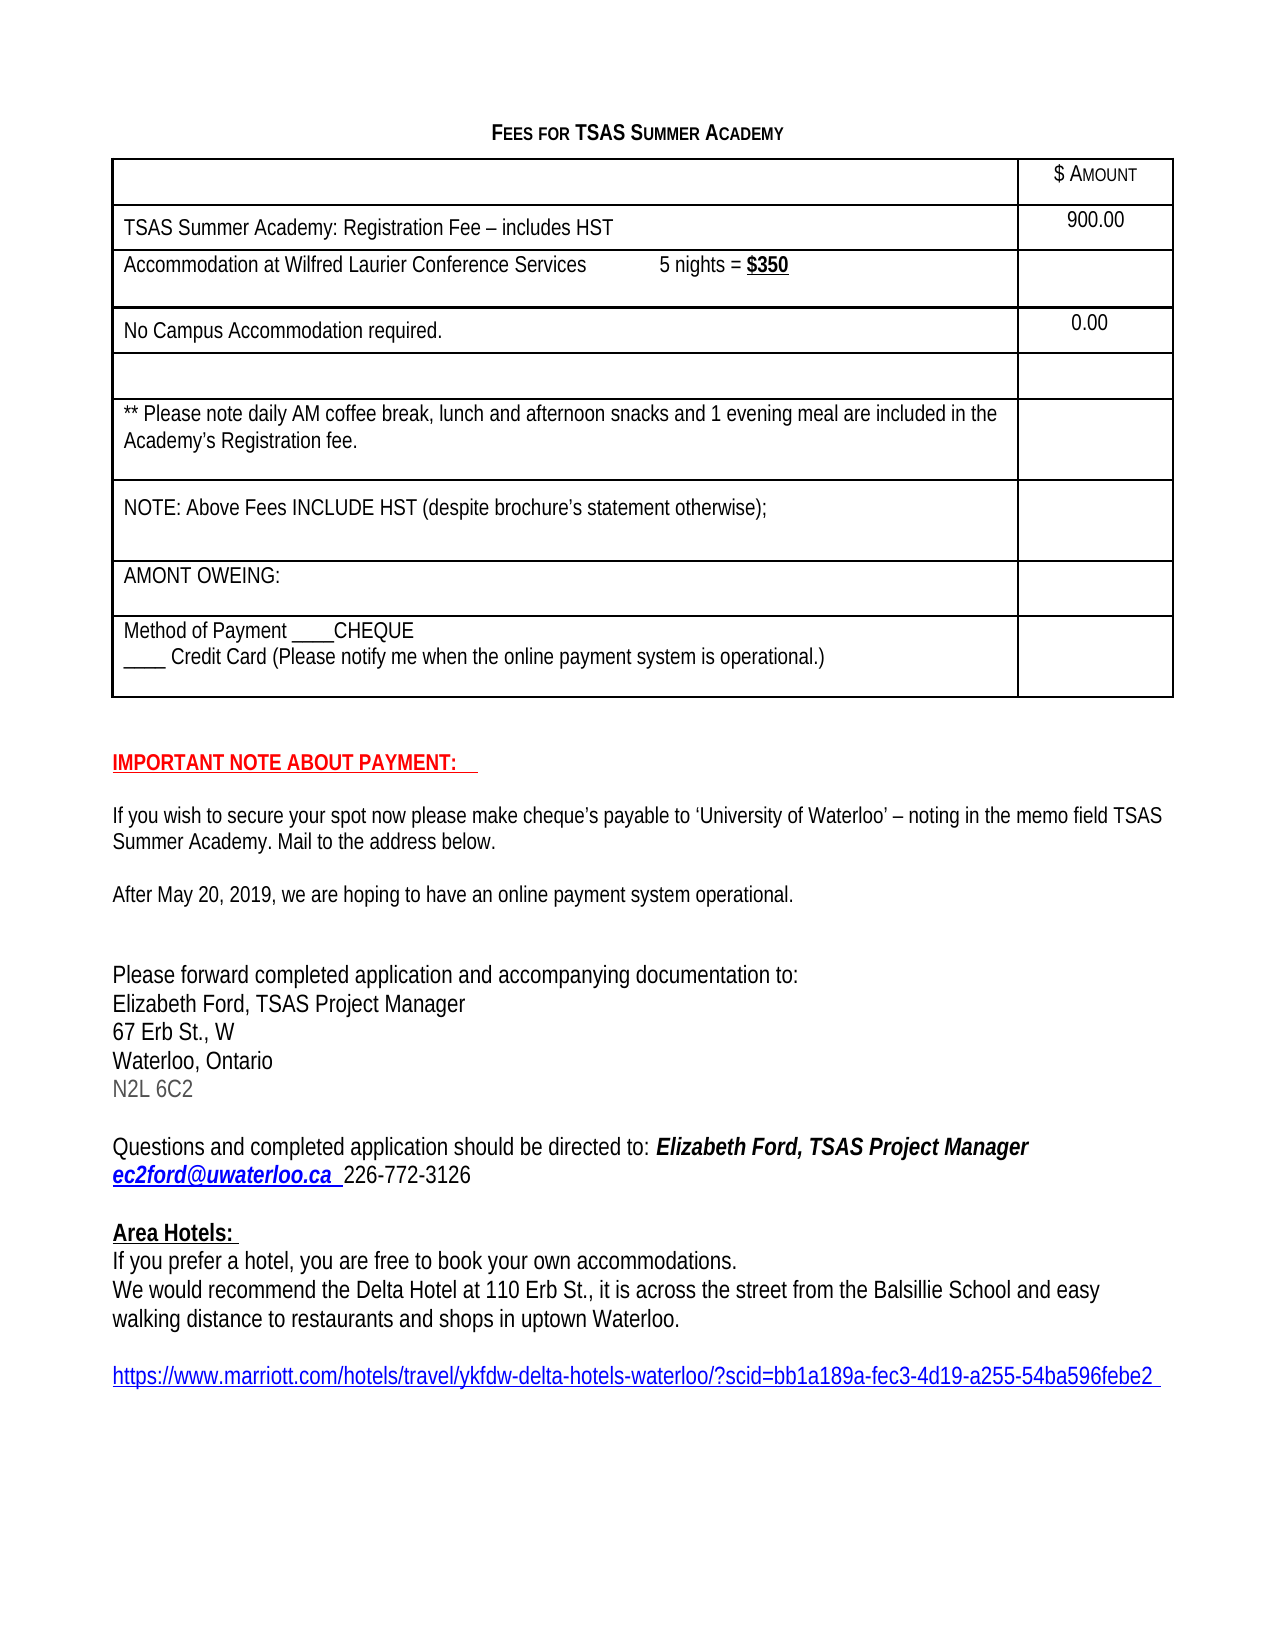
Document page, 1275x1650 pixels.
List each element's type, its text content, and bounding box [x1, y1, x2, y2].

table_cell Accommodation at Wilfred Laurier Conference Services 5 nights = $350 [114, 251, 1017, 306]
table_cell [1019, 562, 1172, 614]
table_cell [1019, 617, 1172, 696]
table_header $ Amount [1019, 160, 1172, 203]
text https://www.marriott.com/hotels/travel/ykfdw-delta-hotels-waterloo/?scid=bb1a189a-fec3-4d19-a255-54ba596febe2 [112, 1361, 1162, 1389]
table_cell ** Please note daily AM coffee break, lunch and afternoon snacks and 1 evening meal are included in the Academy’s Registration fee. [114, 400, 1017, 479]
table_cell Method of Payment ____CHEQUE ____ Credit Card (Please notify me when the online payment system is operational.) [114, 617, 1017, 696]
text We would recommend the Delta Hotel at 110 Erb St., it is across the street from the Balsillie School and easy walking distance to restaurants and shops in uptown Waterloo. [112, 1275, 1162, 1332]
text If you wish to secure your spot now please make cheque’s payable to ‘University of Waterloo’ – noting in the memo field TSAS Summer Academy. Mail to the address below. [112, 802, 1162, 854]
table_cell [114, 354, 1017, 398]
text IMPORTANT NOTE ABOUT PAYMENT: [112, 749, 1162, 775]
table_header [114, 160, 1017, 203]
text Area Hotels: [112, 1218, 1162, 1246]
text Waterloo, Ontario [112, 1046, 1162, 1074]
table_cell [1019, 251, 1172, 306]
table_cell [1019, 354, 1172, 398]
text N2L 6C2 [112, 1074, 1162, 1103]
text ec2ford@uwaterloo.ca 226-772-3126 [112, 1160, 1162, 1189]
text Elizabeth Ford, TSAS Project Manager [112, 988, 1162, 1017]
text Please forward completed application and accompanying documentation to: [112, 960, 1162, 988]
table_cell TSAS Summer Academy: Registration Fee – includes HST [114, 206, 1017, 249]
text 67 Erb St., W [112, 1017, 1162, 1046]
text After May 20, 2019, we are hoping to have an online payment system operational. [112, 881, 1162, 907]
text Fees for TSAS Summer Academy [112, 119, 1162, 145]
table_cell No Campus Accommodation required. [114, 309, 1017, 352]
text If you prefer a hotel, you are free to book your own accommodations. [112, 1246, 1162, 1275]
table_cell 900.00 [1019, 206, 1172, 249]
text Questions and completed application should be directed to: Elizabeth Ford, TSAS Project Manager [112, 1132, 1162, 1160]
table_cell AMONT OWEING: [114, 562, 1017, 614]
table_cell 0.00 [1019, 309, 1172, 352]
table_cell [1019, 481, 1172, 560]
table_cell NOTE: Above Fees INCLUDE HST (despite brochure’s statement otherwise); [114, 481, 1017, 560]
table_cell [1019, 400, 1172, 479]
